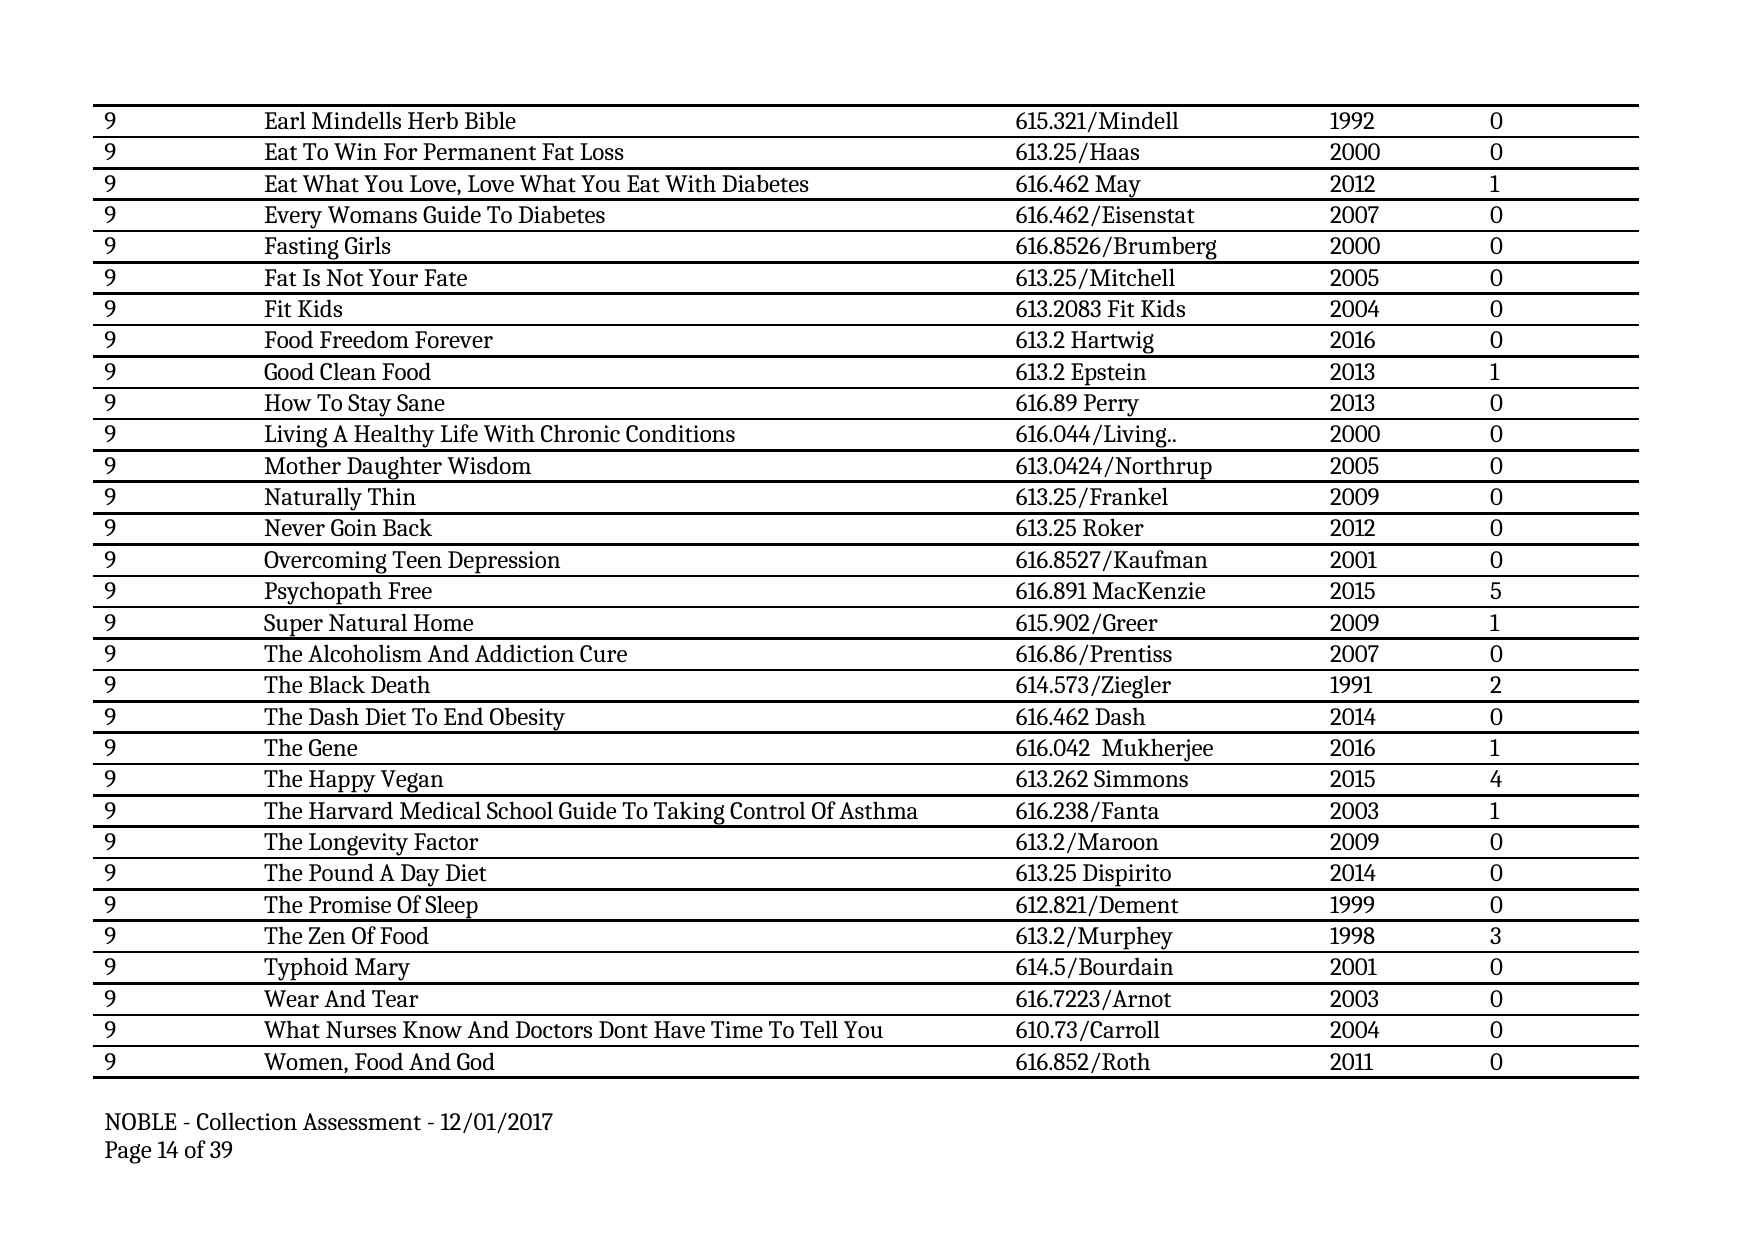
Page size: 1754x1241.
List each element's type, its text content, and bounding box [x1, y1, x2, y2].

table_cell 9 [93, 922, 253, 951]
table_cell The Zen Of Food [253, 922, 999, 951]
table_cell 9 [93, 483, 253, 512]
table_cell 9 [93, 985, 253, 1013]
table_cell 616.852/Roth [999, 1047, 1319, 1076]
table_cell 610.73/Carroll [999, 1016, 1319, 1045]
table_cell 613.25/Mitchell [999, 264, 1319, 292]
table_cell 2004 [1319, 295, 1478, 324]
table_cell Food Freedom Forever [253, 326, 999, 355]
table_cell The Harvard Medical School Guide To Taking Control Of Asthma [253, 797, 999, 825]
table_cell 9 [93, 1047, 253, 1076]
table_cell 2009 [1319, 608, 1478, 637]
table_cell Overcoming Teen Depression [253, 546, 999, 574]
table_cell 2000 [1319, 420, 1478, 449]
table_cell 2007 [1319, 640, 1478, 668]
table_cell 2014 [1319, 703, 1478, 731]
table_cell 9 [93, 295, 253, 324]
table_cell 613.2083 Fit Kids [999, 295, 1319, 324]
table_cell The Dash Diet To End Obesity [253, 703, 999, 731]
table_cell 0 [1479, 138, 1638, 167]
table_cell 2016 [1319, 734, 1478, 763]
table_cell 615.902/Greer [999, 608, 1319, 637]
table_cell 9 [93, 232, 253, 261]
table_cell The Pound A Day Diet [253, 859, 999, 888]
table_cell 9 [93, 703, 253, 731]
table_cell 9 [93, 358, 253, 386]
table_cell 2003 [1319, 797, 1478, 825]
table_cell 9 [93, 577, 253, 606]
table_cell 2001 [1319, 953, 1478, 982]
table_cell 2000 [1319, 138, 1478, 167]
table_cell 0 [1479, 891, 1638, 919]
table_cell 0 [1479, 515, 1638, 543]
table_cell 9 [93, 515, 253, 543]
table_cell 2003 [1319, 985, 1478, 1013]
table_cell The Alcoholism And Addiction Cure [253, 640, 999, 668]
table_cell 616.042 Mukherjee [999, 734, 1319, 763]
table_cell 2005 [1319, 452, 1478, 480]
table_cell 4 [1479, 765, 1638, 794]
table_cell 2009 [1319, 483, 1478, 512]
table_cell 616.462 Dash [999, 703, 1319, 731]
table_cell Every Womans Guide To Diabetes [253, 201, 999, 229]
table_cell 616.8527/Kaufman [999, 546, 1319, 574]
table_cell 0 [1479, 107, 1638, 136]
table_cell 616.238/Fanta [999, 797, 1319, 825]
table_cell 2004 [1319, 1016, 1478, 1045]
table_cell Earl Mindells Herb Bible [253, 107, 999, 136]
table_cell Fit Kids [253, 295, 999, 324]
table_cell 613.25/Frankel [999, 483, 1319, 512]
table_cell 9 [93, 734, 253, 763]
table_cell 2 [1479, 671, 1638, 700]
table_cell 616.7223/Arnot [999, 985, 1319, 1013]
table_cell 9 [93, 640, 253, 668]
table_cell 9 [93, 170, 253, 198]
table_cell Typhoid Mary [253, 953, 999, 982]
table_cell 9 [93, 389, 253, 418]
table_cell Fat Is Not Your Fate [253, 264, 999, 292]
table_cell 9 [93, 546, 253, 574]
table_cell 613.2/Maroon [999, 828, 1319, 857]
table_cell The Black Death [253, 671, 999, 700]
table_cell 1998 [1319, 922, 1478, 951]
table_cell 0 [1479, 859, 1638, 888]
table_cell 614.5/Bourdain [999, 953, 1319, 982]
table_cell 616.462/Eisenstat [999, 201, 1319, 229]
table_cell 9 [93, 452, 253, 480]
table_cell 1 [1479, 797, 1638, 825]
table_cell 0 [1479, 420, 1638, 449]
table_cell 2000 [1319, 232, 1478, 261]
table_cell 0 [1479, 1016, 1638, 1045]
table_cell 9 [93, 107, 253, 136]
table_cell 9 [93, 420, 253, 449]
table_cell 613.2 Hartwig [999, 326, 1319, 355]
table_cell 9 [93, 891, 253, 919]
table_cell 0 [1479, 326, 1638, 355]
table_cell 613.0424/Northrup [999, 452, 1319, 480]
table_cell 616.89 Perry [999, 389, 1319, 418]
table_cell 2001 [1319, 546, 1478, 574]
table_cell 0 [1479, 452, 1638, 480]
table_cell 5 [1479, 577, 1638, 606]
table_cell 613.262 Simmons [999, 765, 1319, 794]
table_cell Mother Daughter Wisdom [253, 452, 999, 480]
table_cell 0 [1479, 828, 1638, 857]
table_cell 616.8526/Brumberg [999, 232, 1319, 261]
table_cell 9 [93, 138, 253, 167]
table_cell 0 [1479, 232, 1638, 261]
table_cell 2013 [1319, 389, 1478, 418]
table_cell 9 [93, 608, 253, 637]
table_cell Naturally Thin [253, 483, 999, 512]
table_cell 2009 [1319, 828, 1478, 857]
table_cell 2016 [1319, 326, 1478, 355]
table_cell 613.2 Epstein [999, 358, 1319, 386]
table_cell 2005 [1319, 264, 1478, 292]
table_cell 2015 [1319, 765, 1478, 794]
table_cell Fasting Girls [253, 232, 999, 261]
table_cell 0 [1479, 264, 1638, 292]
table_cell 613.2/Murphey [999, 922, 1319, 951]
table_cell 0 [1479, 703, 1638, 731]
table_cell 1992 [1319, 107, 1478, 136]
table_cell 1 [1479, 734, 1638, 763]
table_cell Eat What You Love, Love What You Eat With Diabetes [253, 170, 999, 198]
table_cell How To Stay Sane [253, 389, 999, 418]
table_cell 0 [1479, 953, 1638, 982]
table_cell 2012 [1319, 515, 1478, 543]
table_cell 2012 [1319, 170, 1478, 198]
table_cell 9 [93, 326, 253, 355]
table_cell Super Natural Home [253, 608, 999, 637]
table_cell 0 [1479, 985, 1638, 1013]
table_cell Wear And Tear [253, 985, 999, 1013]
table_cell 9 [93, 828, 253, 857]
table_cell 9 [93, 1016, 253, 1045]
table_cell 616.86/Prentiss [999, 640, 1319, 668]
table_cell 613.25 Roker [999, 515, 1319, 543]
table_cell 0 [1479, 295, 1638, 324]
table_cell 0 [1479, 201, 1638, 229]
table_cell 1999 [1319, 891, 1478, 919]
table_cell 9 [93, 797, 253, 825]
table_cell 9 [93, 201, 253, 229]
table_cell 3 [1479, 922, 1638, 951]
table_cell The Longevity Factor [253, 828, 999, 857]
table_cell Psychopath Free [253, 577, 999, 606]
table_cell 613.25/Haas [999, 138, 1319, 167]
table_cell Never Goin Back [253, 515, 999, 543]
table_cell 614.573/Ziegler [999, 671, 1319, 700]
table_cell 9 [93, 671, 253, 700]
table_cell 613.25 Dispirito [999, 859, 1319, 888]
table_cell 9 [93, 264, 253, 292]
table_cell 2015 [1319, 577, 1478, 606]
table_cell 2007 [1319, 201, 1478, 229]
table_cell 9 [93, 953, 253, 982]
table_cell Living A Healthy Life With Chronic Conditions [253, 420, 999, 449]
table_cell 2011 [1319, 1047, 1478, 1076]
table_cell What Nurses Know And Doctors Dont Have Time To Tell You [253, 1016, 999, 1045]
table_cell 2013 [1319, 358, 1478, 386]
table_cell Women, Food And God [253, 1047, 999, 1076]
table_cell 0 [1479, 483, 1638, 512]
table_cell 0 [1479, 640, 1638, 668]
table_cell 616.891 MacKenzie [999, 577, 1319, 606]
table_cell 1991 [1319, 671, 1478, 700]
table_cell 2014 [1319, 859, 1478, 888]
table_cell The Gene [253, 734, 999, 763]
table_cell 0 [1479, 1047, 1638, 1076]
table_cell 0 [1479, 546, 1638, 574]
table_cell Eat To Win For Permanent Fat Loss [253, 138, 999, 167]
table_cell The Happy Vegan [253, 765, 999, 794]
table_cell 616.462 May [999, 170, 1319, 198]
table_cell 1 [1479, 608, 1638, 637]
table_cell The Promise Of Sleep [253, 891, 999, 919]
table_cell 1 [1479, 358, 1638, 386]
table_cell 1 [1479, 170, 1638, 198]
table_cell 9 [93, 765, 253, 794]
table_cell 0 [1479, 389, 1638, 418]
table_cell 9 [93, 859, 253, 888]
table_cell Good Clean Food [253, 358, 999, 386]
table_cell 616.044/Living.. [999, 420, 1319, 449]
table_cell 612.821/Dement [999, 891, 1319, 919]
table_cell 615.321/Mindell [999, 107, 1319, 136]
